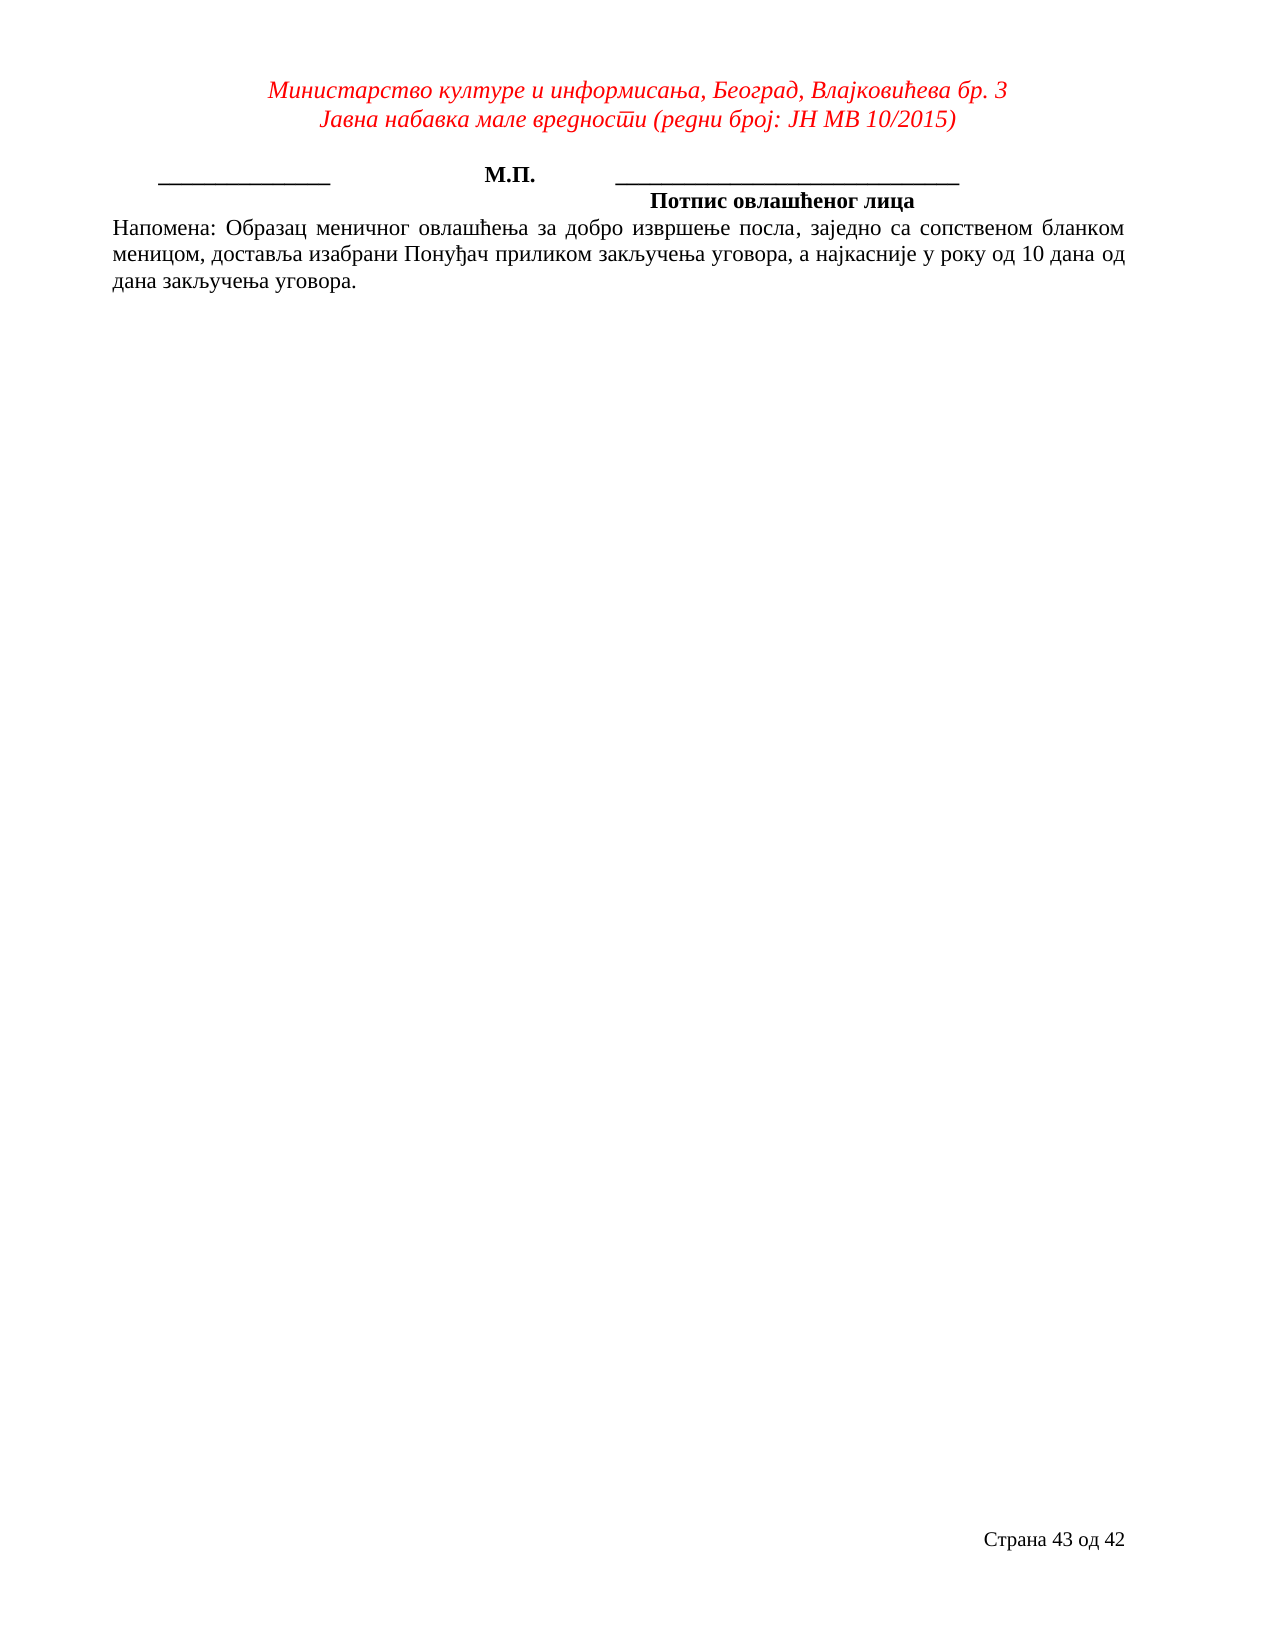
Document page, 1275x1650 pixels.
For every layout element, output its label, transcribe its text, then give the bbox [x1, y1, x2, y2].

text Потпис овлашћеног лица [112, 188, 1125, 214]
text _______________ М.П. ______________________________ [112, 161, 1125, 188]
text Напомена: Образац меничног овлашћења за добро извршење посла, заједно са сопственом бланком меницом, доставља изабрани Понуђач приликом закључења уговора, а најкасније у року од 10 дана од дана закључења уговора. [112, 214, 1125, 293]
